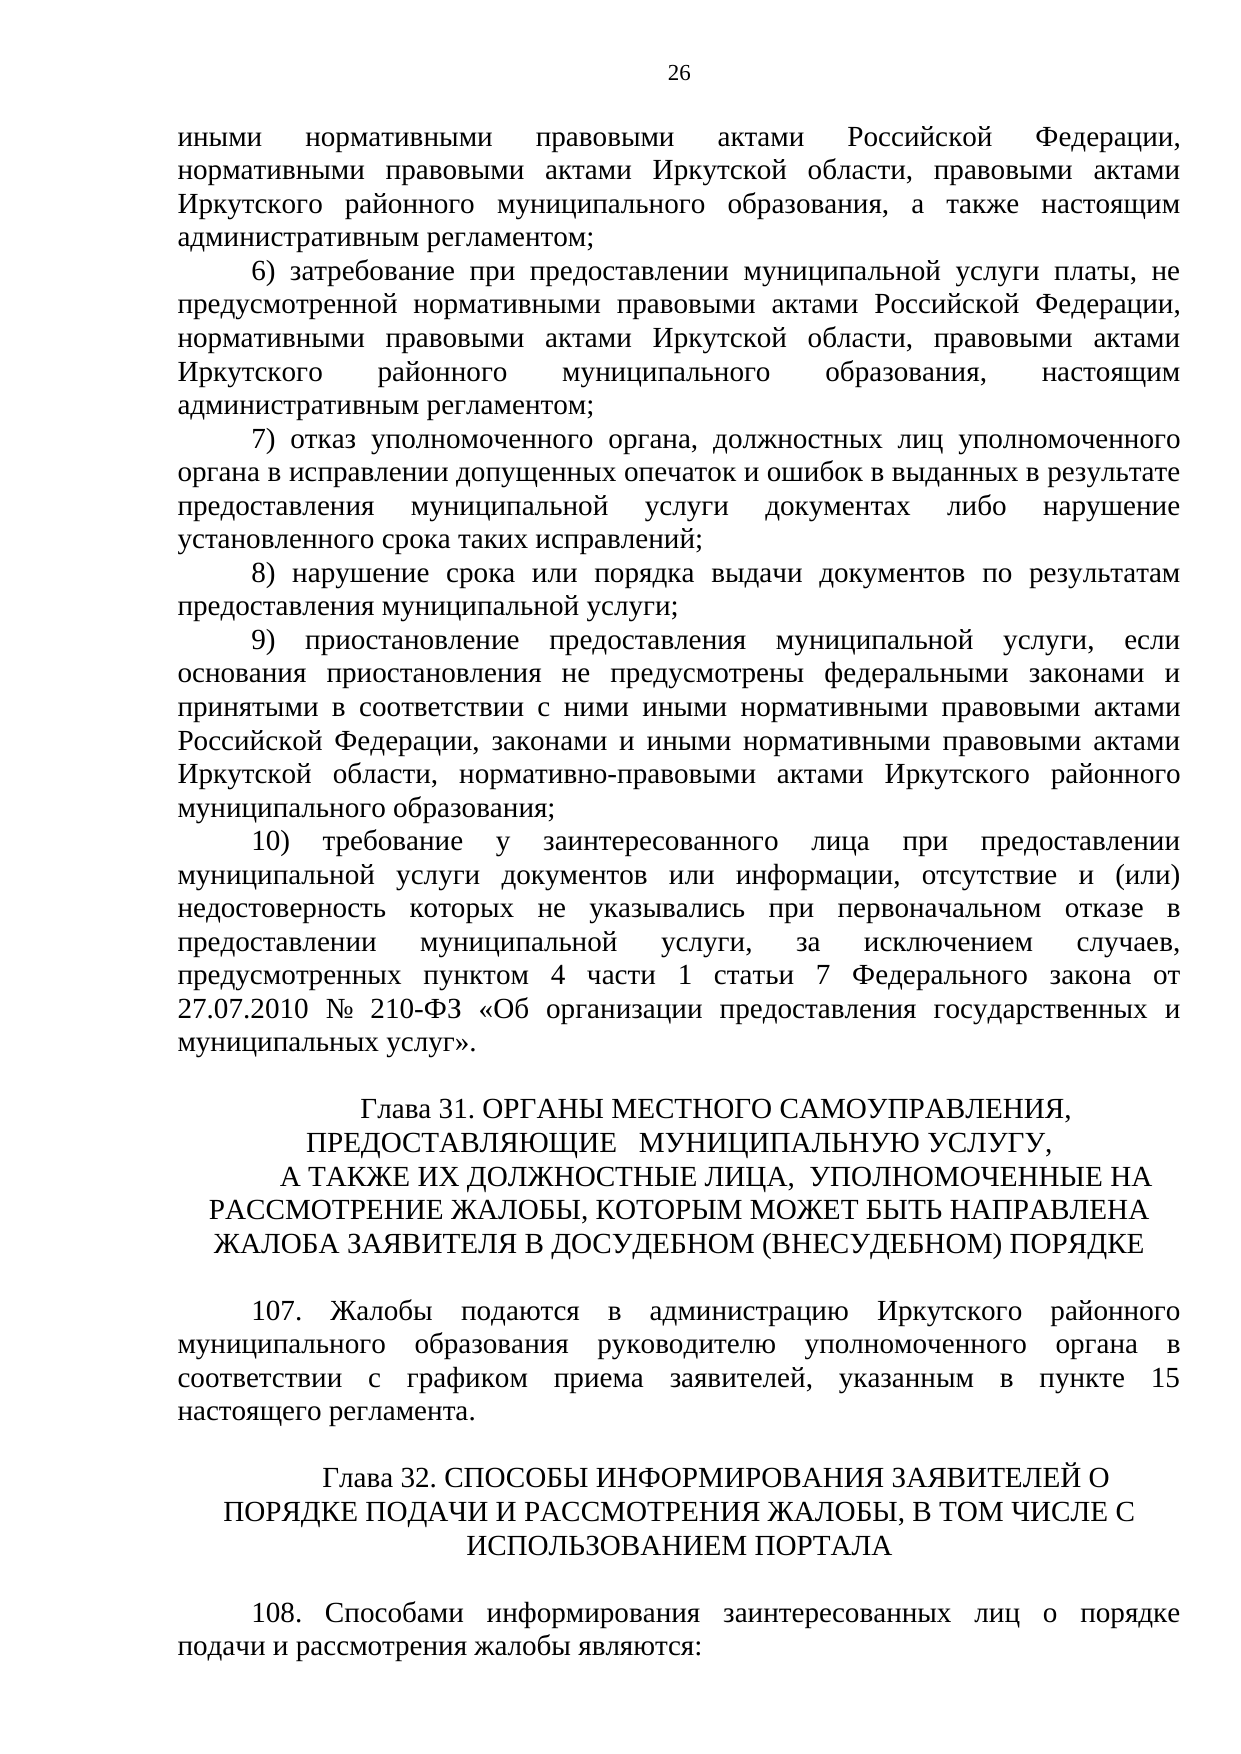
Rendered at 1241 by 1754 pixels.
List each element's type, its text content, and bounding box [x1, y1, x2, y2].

text 8) нарушение срока или порядка выдачи документов по результатам предоставления муниципальной услуги; [177, 555, 1181, 622]
text 6) затребование при предоставлении муниципальной услуги платы, не предусмотренной нормативными правовыми актами Российской Федерации, нормативными правовыми актами Иркутской области, правовыми актами Иркутского районного муниципального образования, настоящим административным регламентом; [177, 253, 1181, 421]
text 108. Способами информирования заинтересованных лиц о порядке подачи и рассмотрения жалобы являются: [177, 1595, 1181, 1662]
text 9) приостановление предоставления муниципальной услуги, если основания приостановления не предусмотрены федеральными законами и принятыми в соответствии с ними иными нормативными правовыми актами Российской Федерации, законами и иными нормативными правовыми актами Иркутской области, нормативно-правовыми актами Иркутского районного муниципального образования; [177, 622, 1181, 823]
text Глава 31. ОРГАНЫ МЕСТНОГО САМОУПРАВЛЕНИЯ, ПРЕДОСТАВЛЯЮЩИЕ МУНИЦИПАЛЬНУЮ УСЛУГУ, [177, 1092, 1181, 1159]
text 107. Жалобы подаются в администрацию Иркутского районного муниципального образования руководителю уполномоченного органа в соответствии с графиком приема заявителей, указанным в пункте 15 настоящего регламента. [177, 1293, 1181, 1427]
text 7) отказ уполномоченного органа, должностных лиц уполномоченного органа в исправлении допущенных опечаток и ошибок в выданных в результате предоставления муниципальной услуги документах либо нарушение установленного срока таких исправлений; [177, 421, 1181, 555]
text Глава 32. СПОСОБЫ ИНФОРМИРОВАНИЯ ЗАЯВИТЕЛЕЙ О ПОРЯДКЕ ПОДАЧИ И РАССМОТРЕНИЯ ЖАЛОБЫ, В ТОМ ЧИСЛЕ С ИСПОЛЬЗОВАНИЕМ ПОРТАЛА [177, 1461, 1181, 1561]
text А ТАКЖЕ ИХ ДОЛЖНОСТНЫЕ ЛИЦА, УПОЛНОМОЧЕННЫЕ НА РАССМОТРЕНИЕ ЖАЛОБЫ, КОТОРЫМ МОЖЕТ БЫТЬ НАПРАВЛЕНА ЖАЛОБА ЗАЯВИТЕЛЯ В ДОСУДЕБНОМ (ВНЕСУДЕБНОМ) ПОРЯДКЕ [177, 1159, 1181, 1259]
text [177, 119, 1181, 253]
text 10) требование у заинтересованного лица при предоставлении муниципальной услуги документов или информации, отсутствие и (или) недостоверность которых не указывались при первоначальном отказе в предоставлении муниципальной услуги, за исключением случаев, предусмотренных пунктом 4 части 1 статьи 7 Федерального закона от 27.07.2010 № 210-ФЗ «Об организации предоставления государственных и муниципальных услуг». [177, 823, 1181, 1058]
